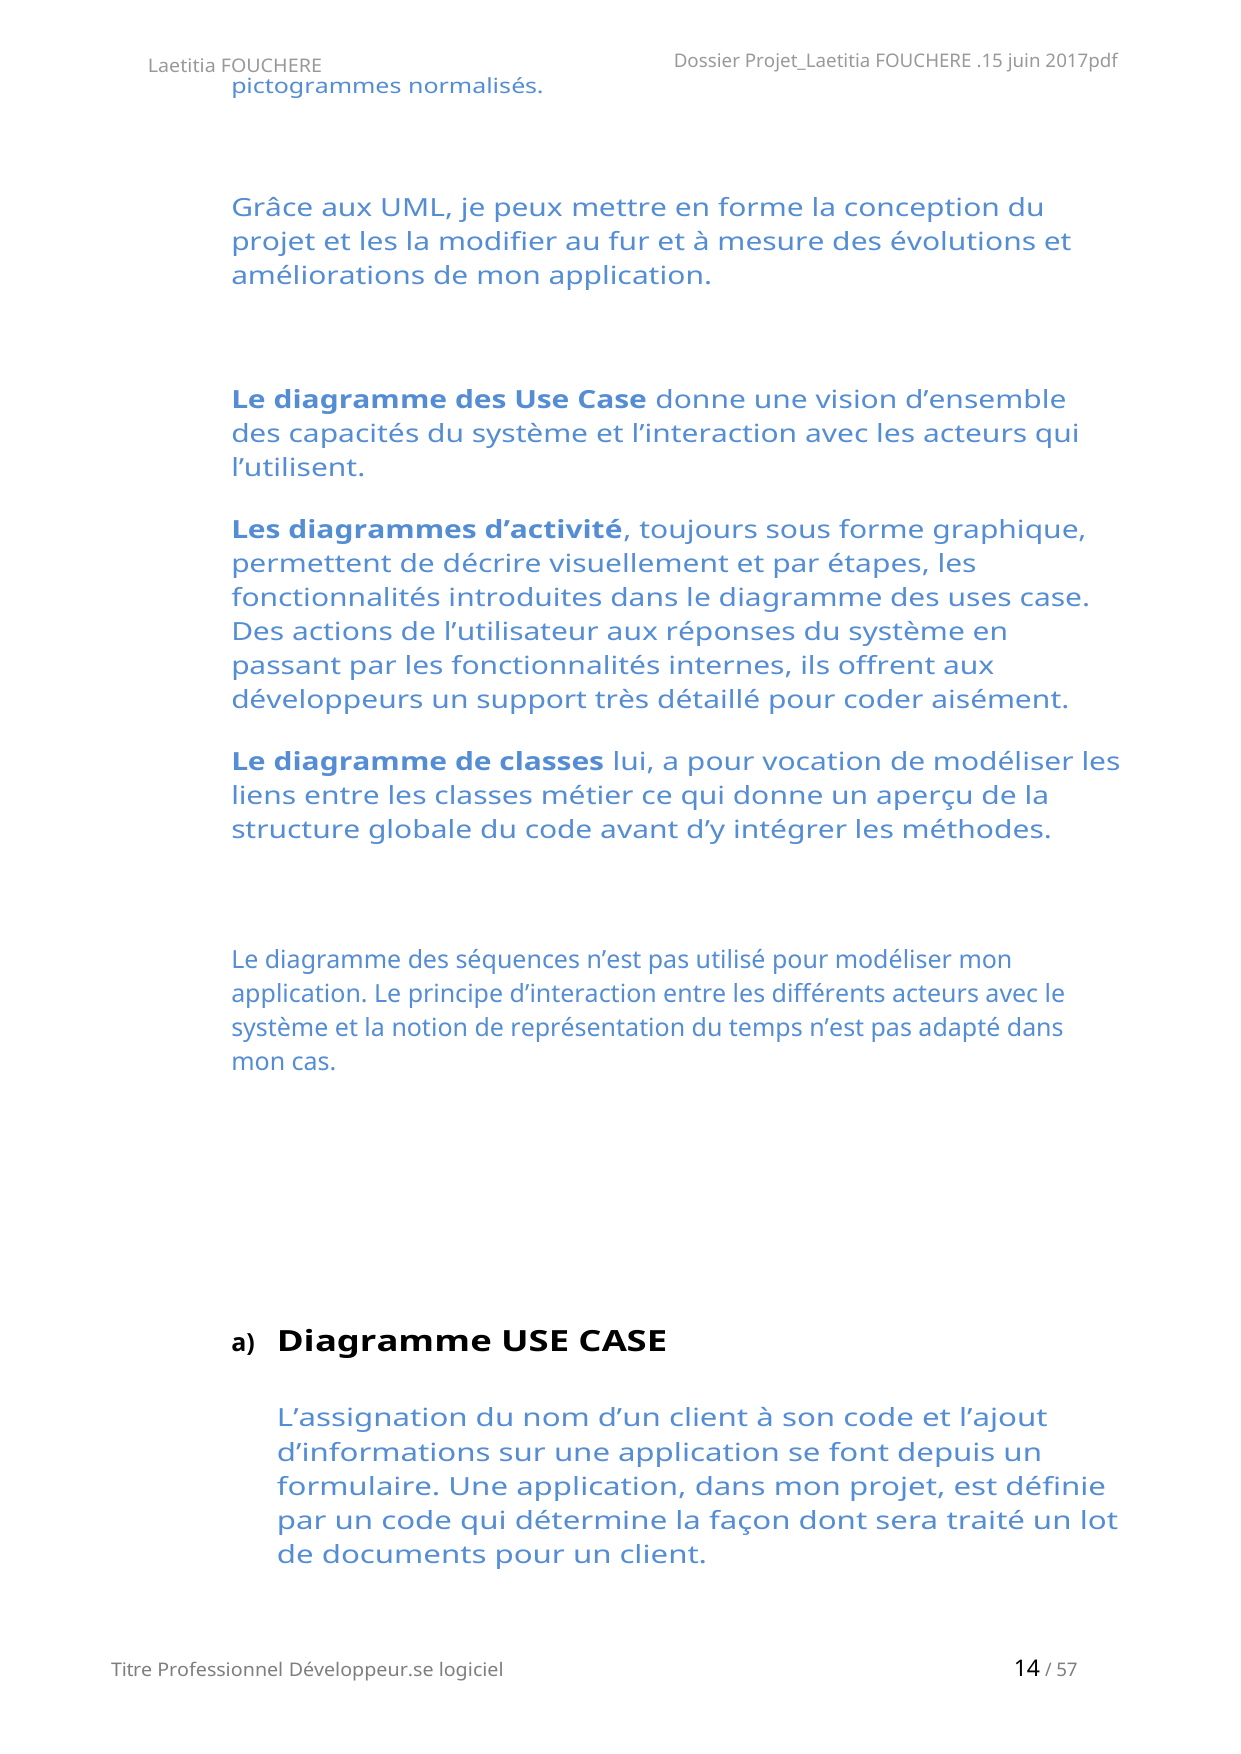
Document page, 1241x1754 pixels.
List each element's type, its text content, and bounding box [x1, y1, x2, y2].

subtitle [231, 71, 1121, 99]
subtitle Diagramme USE CASE [231, 1321, 1121, 1360]
subtitle L’assignation du nom d’un client à son code et l’ajout d’informations sur une application se font depuis un formulaire. Une application, dans mon projet, est définie par un code qui détermine la façon dont sera traité un lot de documents pour un client. [231, 1400, 1121, 1570]
subtitle Le diagramme de classes lui, a pour vocation de modéliser les liens entre les classes métier ce qui donne un aperçu de la structure globale du code avant d’y intégrer les méthodes. [231, 744, 1121, 846]
subtitle Grâce aux UML, je peux mettre en forme la conception du projet et les la modifier au fur et à mesure des évolutions et améliorations de mon application. [231, 189, 1121, 291]
subtitle Le diagramme des Use Case donne une vision d’ensemble des capacités du système et l’interaction avec les acteurs qui l’utilisent. [231, 381, 1121, 483]
subtitle Le diagramme des séquences n’est pas utilisé pour modéliser mon application. Le principe d’interaction entre les différents acteurs avec le système et la notion de représentation du temps n’est pas adapté dans mon cas. [231, 941, 1121, 1078]
subtitle Les diagrammes d’activité, toujours sous forme graphique, permettent de décrire visuellement et par étapes, les fonctionnalités introduites dans le diagramme des uses case. Des actions de l’utilisateur aux réponses du système en passant par les fonctionnalités internes, ils offrent aux développeurs un support très détaillé pour coder aisément. [231, 511, 1121, 716]
